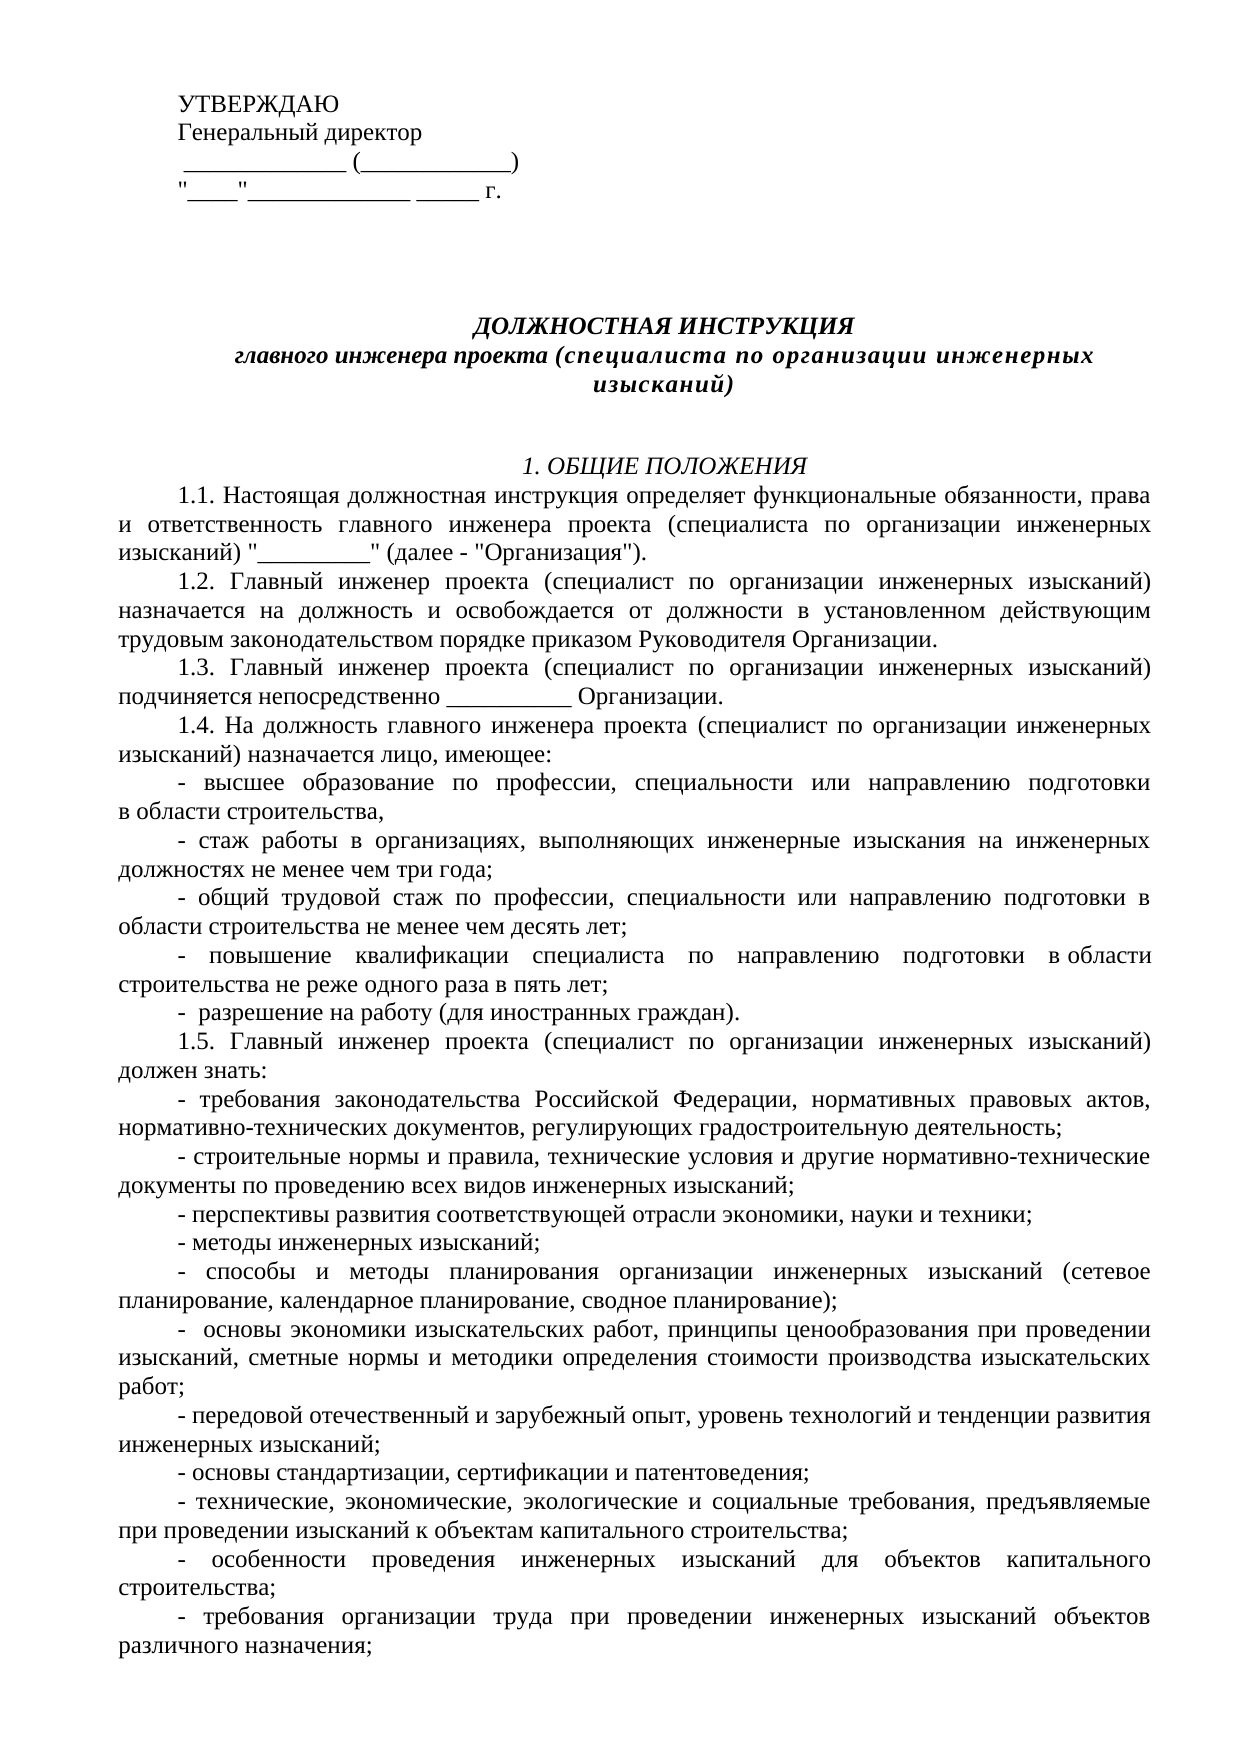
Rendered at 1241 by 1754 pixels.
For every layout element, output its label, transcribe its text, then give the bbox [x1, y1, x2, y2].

text - повышение квалификации специалиста по направлению подготовки в области строительства не реже одного раза в пять лет; [118, 940, 1152, 997]
text 1.5. Главный инженер проекта (специалист по организации инженерных изысканий) должен знать: [118, 1026, 1152, 1084]
text 1.4. На должность главного инженера проекта (специалист по организации инженерных изысканий) назначается лицо, имеющее: [118, 710, 1152, 767]
text - основы экономики изыскательских работ, принципы ценообразования при проведении изысканий, сметные нормы и методики определения стоимости производства изыскательских работ; [118, 1314, 1152, 1400]
text "____"_____________ _____ г. [177, 175, 1152, 204]
text 1. ОБЩИЕ ПОЛОЖЕНИЯ [177, 451, 1152, 480]
text - разрешение на работу (для иностранных граждан). [118, 997, 1152, 1026]
text - технические, экономические, экологические и социальные требования, предъявляемые при проведении изысканий к объектам капитального строительства; [118, 1486, 1152, 1544]
text 1.2. Главный инженер проекта (специалист по организации инженерных изысканий) назначается на должность и освобождается от должности в установленном действующим трудовым законодательством порядке приказом Руководителя Организации. [118, 566, 1152, 652]
text - основы стандартизации, сертификации и патентоведения; [118, 1457, 1152, 1486]
text Генеральный директор [177, 117, 1152, 146]
text - передовой отечественный и зарубежный опыт, уровень технологий и тенденции развития инженерных изысканий; [118, 1400, 1152, 1457]
text - способы и методы планирования организации инженерных изысканий (сетевое планирование, календарное планирование, сводное планирование); [118, 1256, 1152, 1314]
text - требования организации труда при проведении инженерных изысканий объектов различного назначения; [118, 1601, 1152, 1659]
text - особенности проведения инженерных изысканий для объектов капитального строительства; [118, 1544, 1152, 1601]
text 1.1. Настоящая должностная инструкция определяет функциональные обязанности, права и ответственность главного инженера проекта (специалиста по организации инженерных изысканий) "_________" (далее - "Организация"). [118, 480, 1152, 566]
text 1.3. Главный инженер проекта (специалист по организации инженерных изысканий) подчиняется непосредственно __________ Организации. [118, 652, 1152, 710]
text - стаж работы в организациях, выполняющих инженерные изыскания на инженерных должностях не менее чем три года; [118, 825, 1152, 882]
text изысканий) [177, 369, 1152, 397]
text - высшее образование по профессии, специальности или направлению подготовки в области строительства, [118, 767, 1152, 825]
text _____________ (____________) [177, 146, 1152, 175]
text главного инженера проекта (специалиста по организации инженерных [177, 340, 1152, 369]
text УТВЕРЖДАЮ [177, 89, 1152, 117]
text - перспективы развития соответствующей отрасли экономики, науки и техники; [118, 1199, 1152, 1227]
text - методы инженерных изысканий; [118, 1227, 1152, 1256]
text - требования законодательства Российской Федерации, нормативных правовых актов, нормативно-технических документов, регулирующих градостроительную деятельность; [118, 1084, 1152, 1141]
text ДОЛЖНОСТНАЯ ИНСТРУКЦИЯ [177, 311, 1152, 340]
text - строительные нормы и правила, технические условия и другие нормативно-технические документы по проведению всех видов инженерных изысканий; [118, 1141, 1152, 1199]
text - общий трудовой стаж по профессии, специальности или направлению подготовки в области строительства не менее чем десять лет; [118, 882, 1152, 940]
